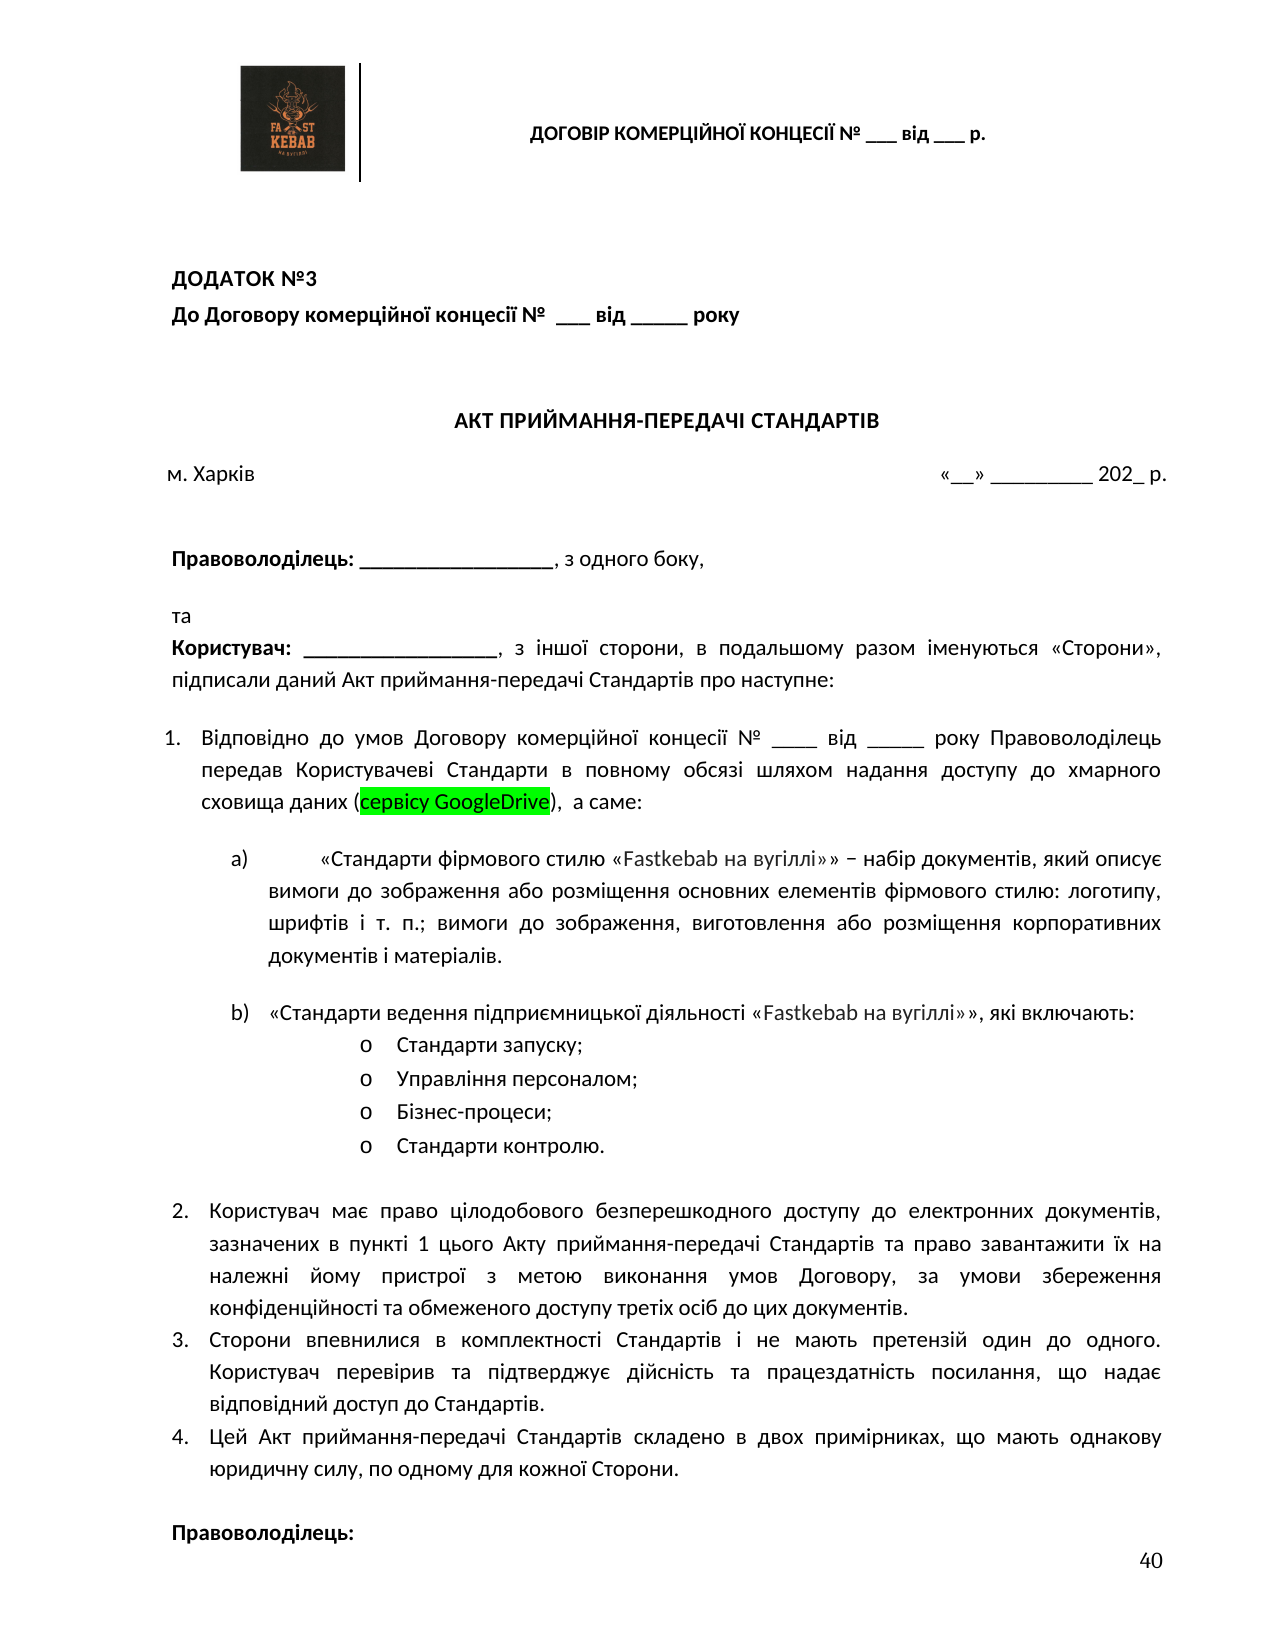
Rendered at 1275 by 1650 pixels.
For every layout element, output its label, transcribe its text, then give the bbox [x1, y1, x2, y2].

list Стандарти контролю. [359, 1131, 1162, 1160]
list «Стандарти фірмового стилю «Fastkebab на вугіллі»» − набір документів, який описує вимоги до зображення або розміщення основних елементів фірмового стилю: логотипу, шрифтів і т. п.; вимоги до зображення, виготовлення або розміщення корпоративних документів і матеріалів. [231, 844, 1162, 969]
subtitle ДОДАТОК №3 [172, 264, 1162, 292]
list Відповідно до умов Договору комерційної концесії № ____ від _____ року Правоволоділець передав Користувачеві Стандарти в повному обсязі шляхом надання доступу до хмарного сховища даних (сервісу GoogleDrive), а саме: [164, 723, 1162, 815]
table_header «__» _________ 202_ р. [654, 459, 1179, 512]
list Управління персоналом; [359, 1064, 1162, 1093]
text та [172, 601, 1162, 629]
table_header м. Харків [155, 459, 654, 512]
text До Договору комерційної концесії № ___ від _____ року [172, 300, 1162, 328]
list «Стандарти ведення підприємницької діяльності «Fastkebab на вугіллі»», які включають: [231, 998, 763, 1026]
list Сторони впевнилися в комплектності Стандартів і не мають претензій один до одного. Користувач перевірив та підтверджує дійсність та працездатність посилання, що надає відповідний доступ до Стандартів. [172, 1325, 1162, 1418]
list Бізнес-процеси; [359, 1097, 1162, 1126]
text АКТ ПРИЙМАННЯ-ПЕРЕДАЧІ СТАНДАРТІВ [172, 406, 1162, 434]
text Правоволоділець: _________________, з одного боку, [172, 544, 1162, 572]
picture [237, 62, 349, 175]
text Користувач: _________________, з іншої сторони, в подальшому разом іменуються «Сторони», підписали даний Акт приймання-передачі Стандартів про наступне: [172, 633, 1162, 693]
list Користувач має право цілодобового безперешкодного доступу до електронних документів, зазначених в пункті 1 цього Акту приймання-передачі Стандартів та право завантажити їх на належні йому пристрої з метою виконання умов Договору, за умови збереження конфіденційності та обмеженого доступу третіх осіб до цих документів. [172, 1196, 1162, 1321]
text Правоволоділець: [172, 1518, 1162, 1546]
list «Стандарти ведення підприємницької діяльності «Fastkebab на вугіллі»», які включають: [967, 998, 1162, 1026]
list Стандарти запуску; [359, 1030, 1162, 1059]
list Цей Акт приймання-передачі Стандартів складено в двох примірниках, що мають однакову юридичну силу, по одному для кожної Сторони. [172, 1422, 1162, 1482]
